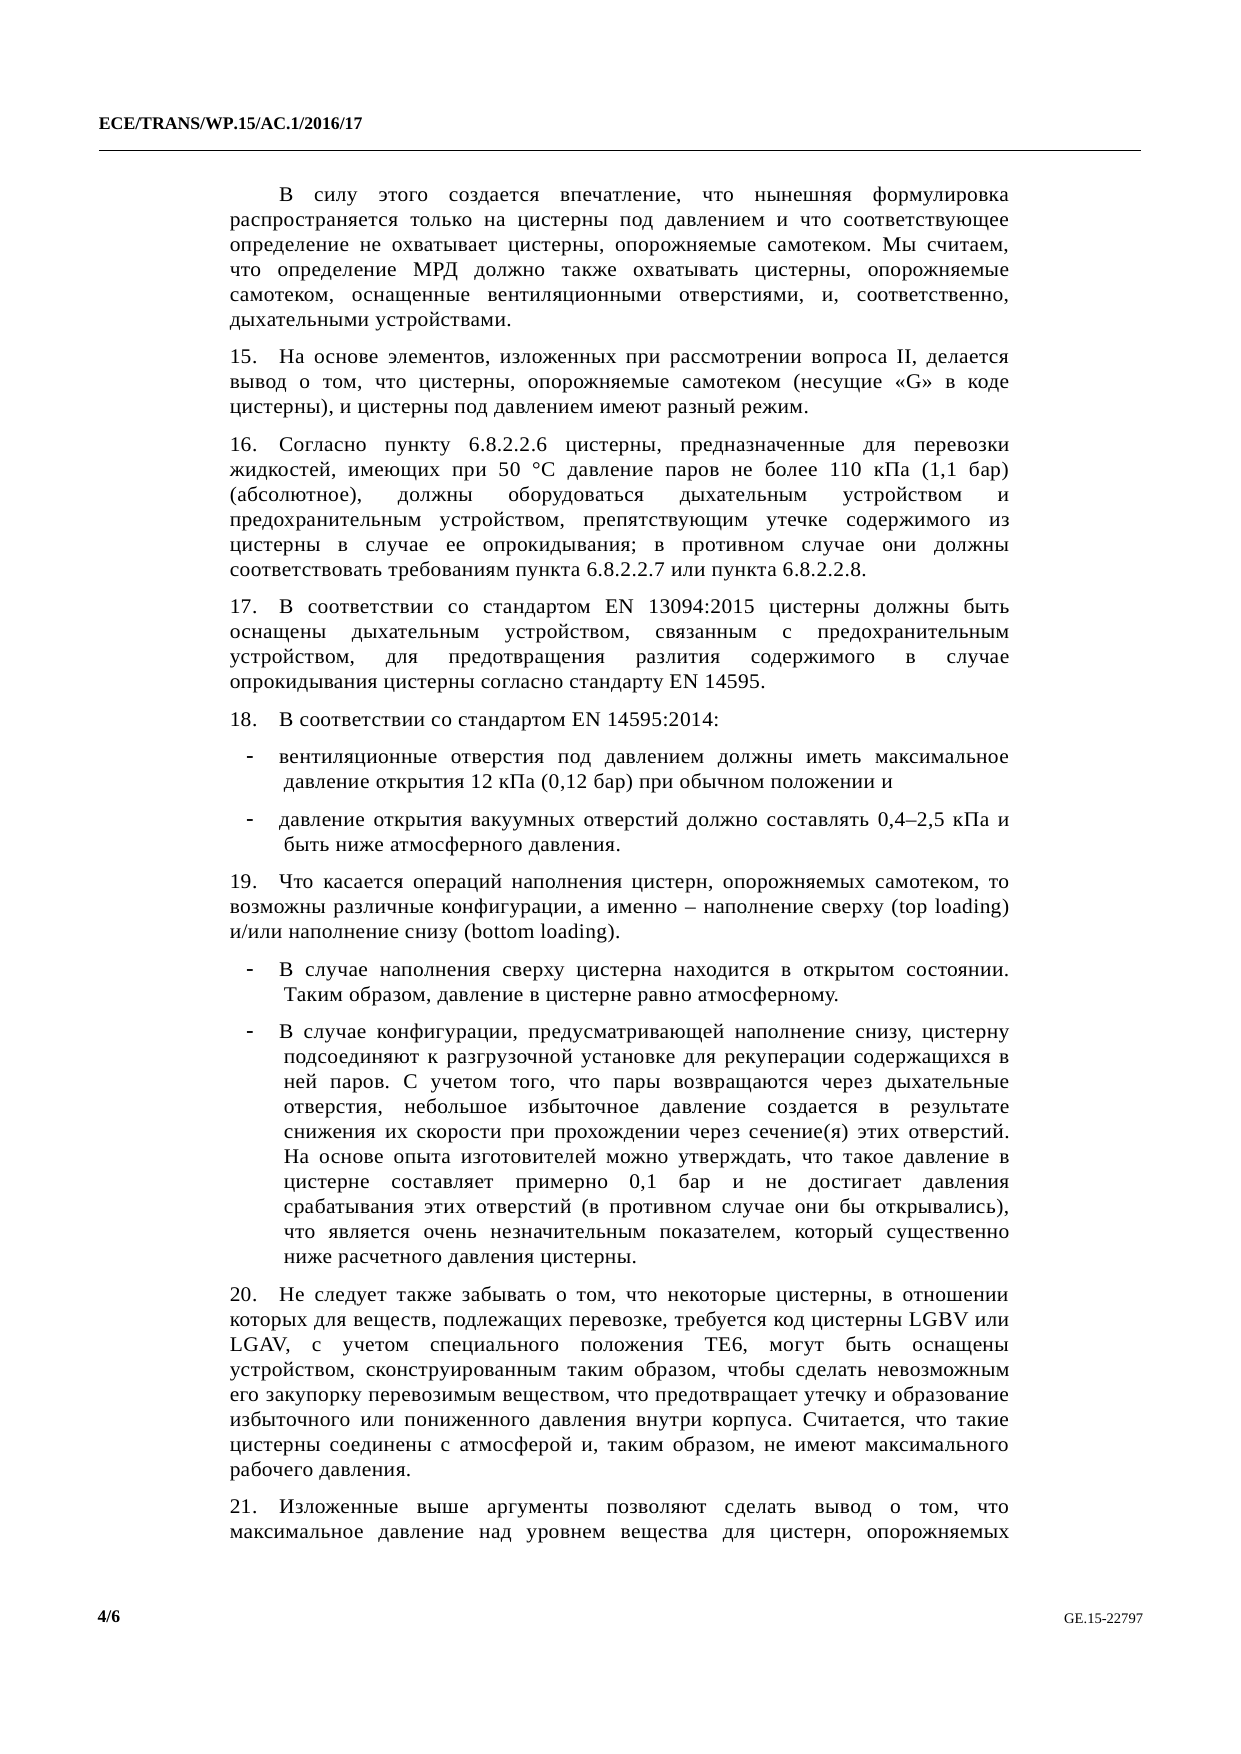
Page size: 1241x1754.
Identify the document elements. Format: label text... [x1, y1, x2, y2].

text 17. В соответствии со стандартом EN 13094:2015 цистерны должны быть оснащены дыхательным устройством, связанным с предохранительным устройством, для предотвращения разлития содержимого в случае опрокидывания цистерны согласно стандарту EN 14595. [229, 594, 1011, 694]
text 15. На основе элементов, изложенных при рассмотрении вопроса II, делается вывод о том, что цистерны, опорожняемые самотеком (несущие «G» в коде цистерны), и цистерны под давлением имеют разный режим. [229, 344, 1011, 419]
text 19. Что касается операций наполнения цистерн, опорожняемых самотеком, то возможны различные конфигурации, а именно – наполнение сверху (top loading) и/или наполнение снизу (bottom loading). [229, 869, 1011, 944]
list вентиляционные отверстия под давлением должны иметь максимальное давление открытия 12 кПа (0,12 бар) при обычном положении и [246, 744, 1011, 794]
list В случае наполнения сверху цистерна находится в открытом состоянии. Таким образом, давление в цистерне равно атмосферному. [246, 956, 1011, 1006]
list давление открытия вакуумных отверстий должно составлять 0,4–2,5 кПа и быть ниже атмосферного давления. [246, 806, 1011, 856]
list В случае конфигурации, предусматривающей наполнение снизу, цистерну подсоединяют к разгрузочной установке для рекуперации содержащихся в ней паров. С учетом того, что пары возвращаются через дыхательные отверстия, небольшое избыточное давление создается в результате снижения их скорости при прохождении через сечение(я) этих отверстий. На основе опыта изготовителей можно утверждать, что такое давление в цистерне составляет примерно 0,1 бар и не достигает давления срабатывания этих отверстий (в противном случае они бы открывались), что является очень незначительным показателем, который существенно ниже расчетного давления цистерны. [246, 1019, 1011, 1269]
text В силу этого создается впечатление, что нынешняя формулировка распространяется только на цистерны под давлением и что соответствующее определение не охватывает цистерны, опорожняемые самотеком. Мы считаем, что определение МРД должно также охватывать цистерны, опорожняемые самотеком, оснащенные вентиляционными отверстиями, и, соответственно, дыхательными устройствами. [229, 181, 1011, 331]
text 20. Не следует также забывать о том, что некоторые цистерны, в отношении которых для веществ, подлежащих перевозке, требуется код цистерны LGBV или LGAV, с учетом специального положения ТЕ6, могут быть оснащены устройством, сконструированным таким образом, чтобы сделать невозможным его закупорку перевозимым веществом, что предотвращает утечку и образование избыточного или пониженного давления внутри корпуса. Считается, что такие цистерны соединены с атмосферой и, таким образом, не имеют максимального рабочего давления. [229, 1281, 1011, 1481]
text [229, 1494, 1011, 1544]
text 18. В соответствии со стандартом EN 14595:2014: [229, 706, 1011, 731]
text 16. Согласно пункту 6.8.2.2.6 цистерны, предназначенные для перевозки жидкостей, имеющих при 50 °C давление паров не более 110 кПа (1,1 бар) (абсолютное), должны оборудоваться дыхательным устройством и предохранительным устройством, препятствующим утечке содержимого из цистерны в случае ее опрокидывания; в противном случае они должны соответствовать требованиям пункта 6.8.2.2.7 или пункта 6.8.2.2.8. [229, 431, 1011, 581]
